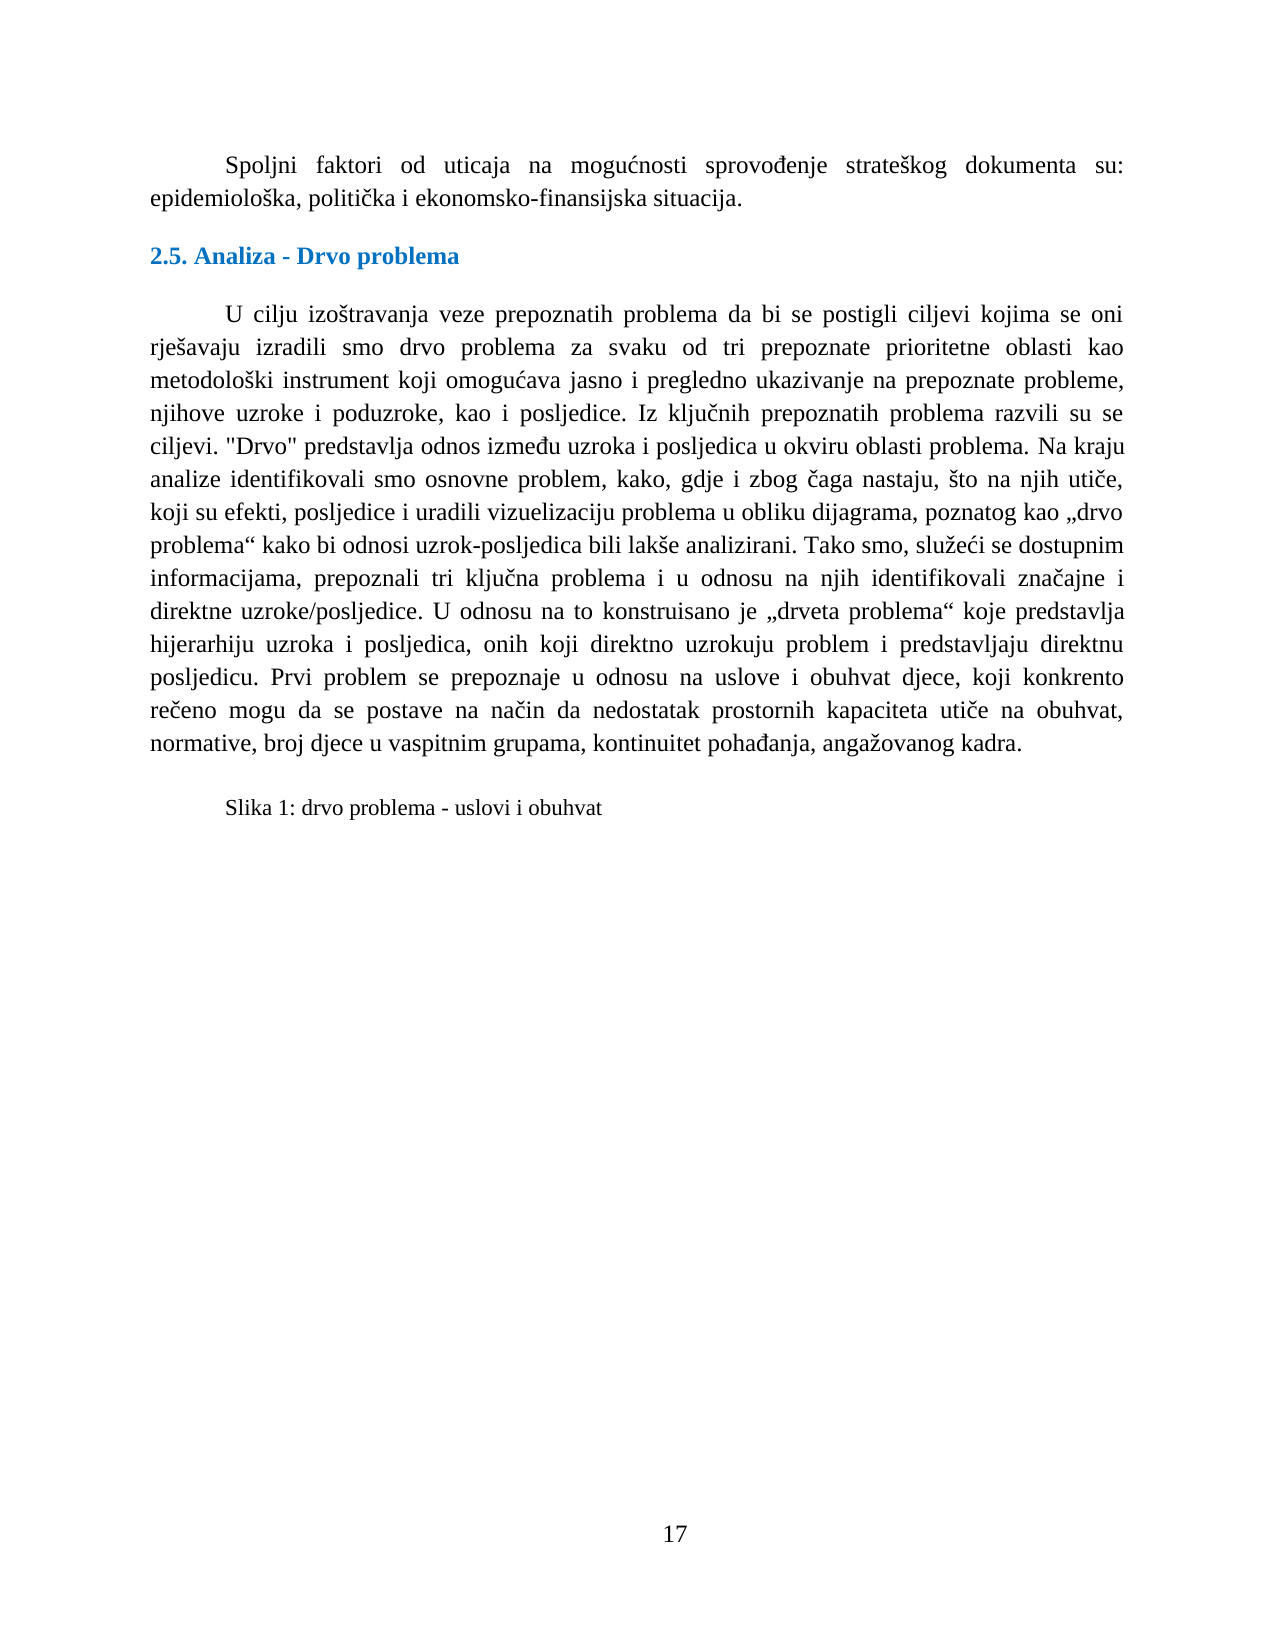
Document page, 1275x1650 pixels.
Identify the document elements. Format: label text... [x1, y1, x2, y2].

text Spoljni faktori od uticaja na mogućnosti sprovođenje strateškog dokumenta su: epidemiološka, politička i ekonomsko-finansijska situacija. [150, 150, 1125, 212]
text Slika 1: drvo problema - uslovi i obuhvat [150, 794, 1125, 821]
subtitle 2.5. Analiza - Drvo problema [150, 241, 1125, 270]
text U cilju izoštravanja veze prepoznatih problema da bi se postigli ciljevi kojima se oni rješavaju izradili smo drvo problema za svaku od tri prepoznate prioritetne oblasti kao metodološki instrument koji omogućava jasno i pregledno ukazivanje na prepoznate probleme, njihove uzroke i poduzroke, kao i posljedice. Iz ključnih prepoznatih problema razvili su se ciljevi. "Drvo" predstavlja odnos između uzroka i posljedica u okviru oblasti problema. Na kraju analize identifikovali smo osnovne problem, kako, gdje i zbog čaga nastaju, što na njih utiče, koji su efekti, posljedice i uradili vizuelizaciju problema u obliku dijagrama, poznatog kao „drvo problema“ kako bi odnosi uzrok-posljedica bili lakše analizirani. Tako smo, služeći se dostupnim informacijama, prepoznali tri ključna problema i u odnosu na njih identifikovali značajne i direktne uzroke/posljedice. U odnosu na to konstruisano je „drveta problema“ koje predstavlja hijerarhiju uzroka i posljedica, onih koji direktno uzrokuju problem i predstavljaju direktnu posljedicu. Prvi problem se prepoznaje u odnosu na uslove i obuhvat djece, koji konkrento rečeno mogu da se postave na način da nedostatak prostornih kapaciteta utiče na obuhvat, normative, broj djece u vaspitnim grupama, kontinuitet pohađanja, angažovanog kadra. [150, 299, 1125, 757]
